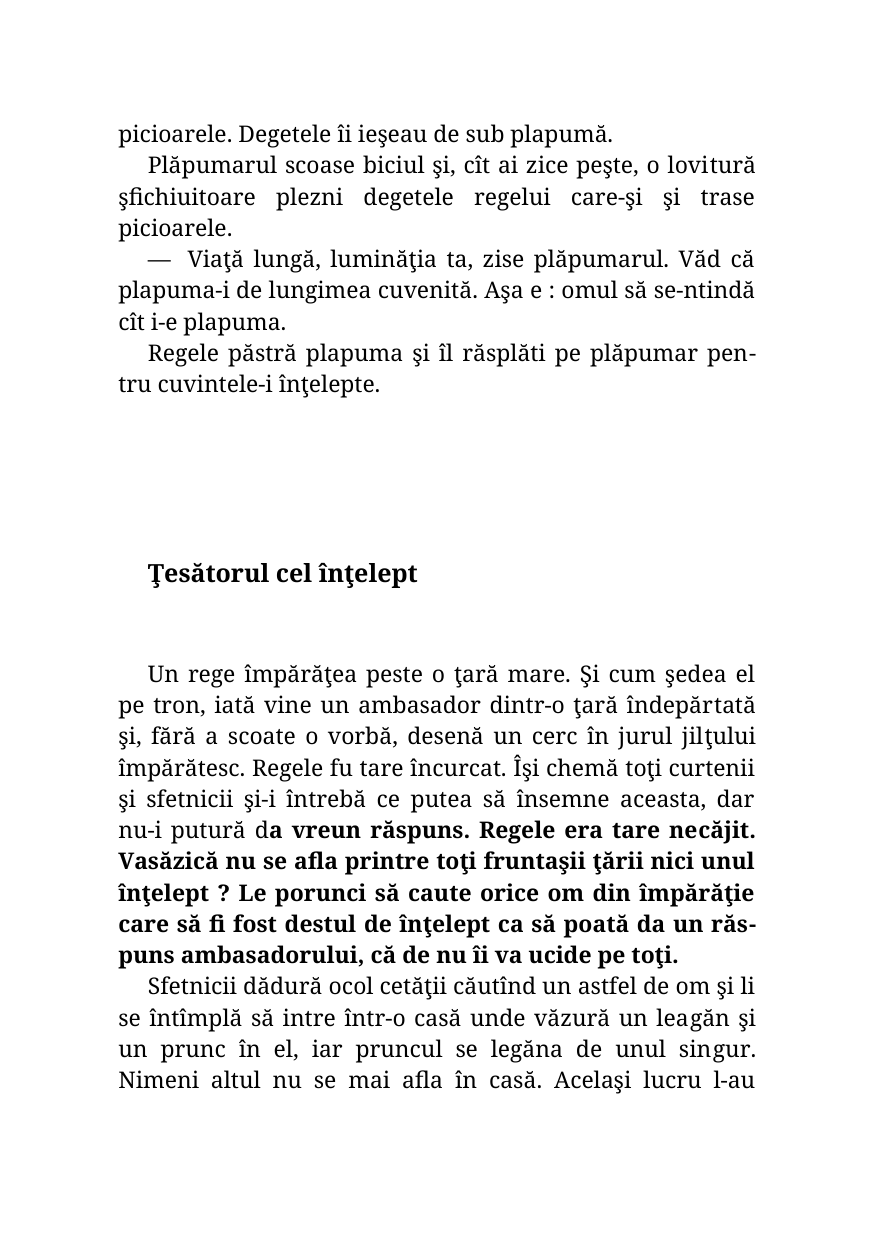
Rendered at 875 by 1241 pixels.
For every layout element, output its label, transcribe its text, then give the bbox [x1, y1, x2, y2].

text Un rege împărăţea peste o ţară mare. Şi cum şedea el pe tron, iată vine un ambasador dintr-o ţară îndepărtată şi, fără a scoate o vorbă, desenă un cerc în jurul jilţului împărătesc. Regele fu tare încurcat. Îşi chemă toţi curtenii şi sfetnicii şi-i întrebă ce putea să însemne aceasta, dar nu-i putură da vreun răspuns. Regele era tare necăjit. Vasăzică nu se afla printre toţi fruntaşii ţării nici unul înţelept ? Le porunci să caute orice om din împărăţie care să fi fost destul de înţelept ca să poată da un răspuns ambasadorului, că de nu îi va ucide pe toţi. [118, 658, 756, 970]
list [118, 118, 756, 149]
subtitle Ţesătorul cel înţelept [118, 556, 756, 590]
list Viaţă lungă, luminăţia ta, zise plăpumarul. Văd că plapuma-i de lungimea cuvenită. Aşa e : omul să se-ntindă cît i-e plapuma. [118, 243, 756, 337]
text Regele păstră plapuma şi îl răsplăti pe plăpumar pentru cuvintele-i înţelepte. [118, 337, 756, 399]
text Plăpumarul scoase biciul şi, cît ai zice peşte, o lovitură şfichiuitoare plezni degetele regelui care-şi şi trase picioarele. [118, 149, 756, 243]
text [118, 970, 756, 1095]
